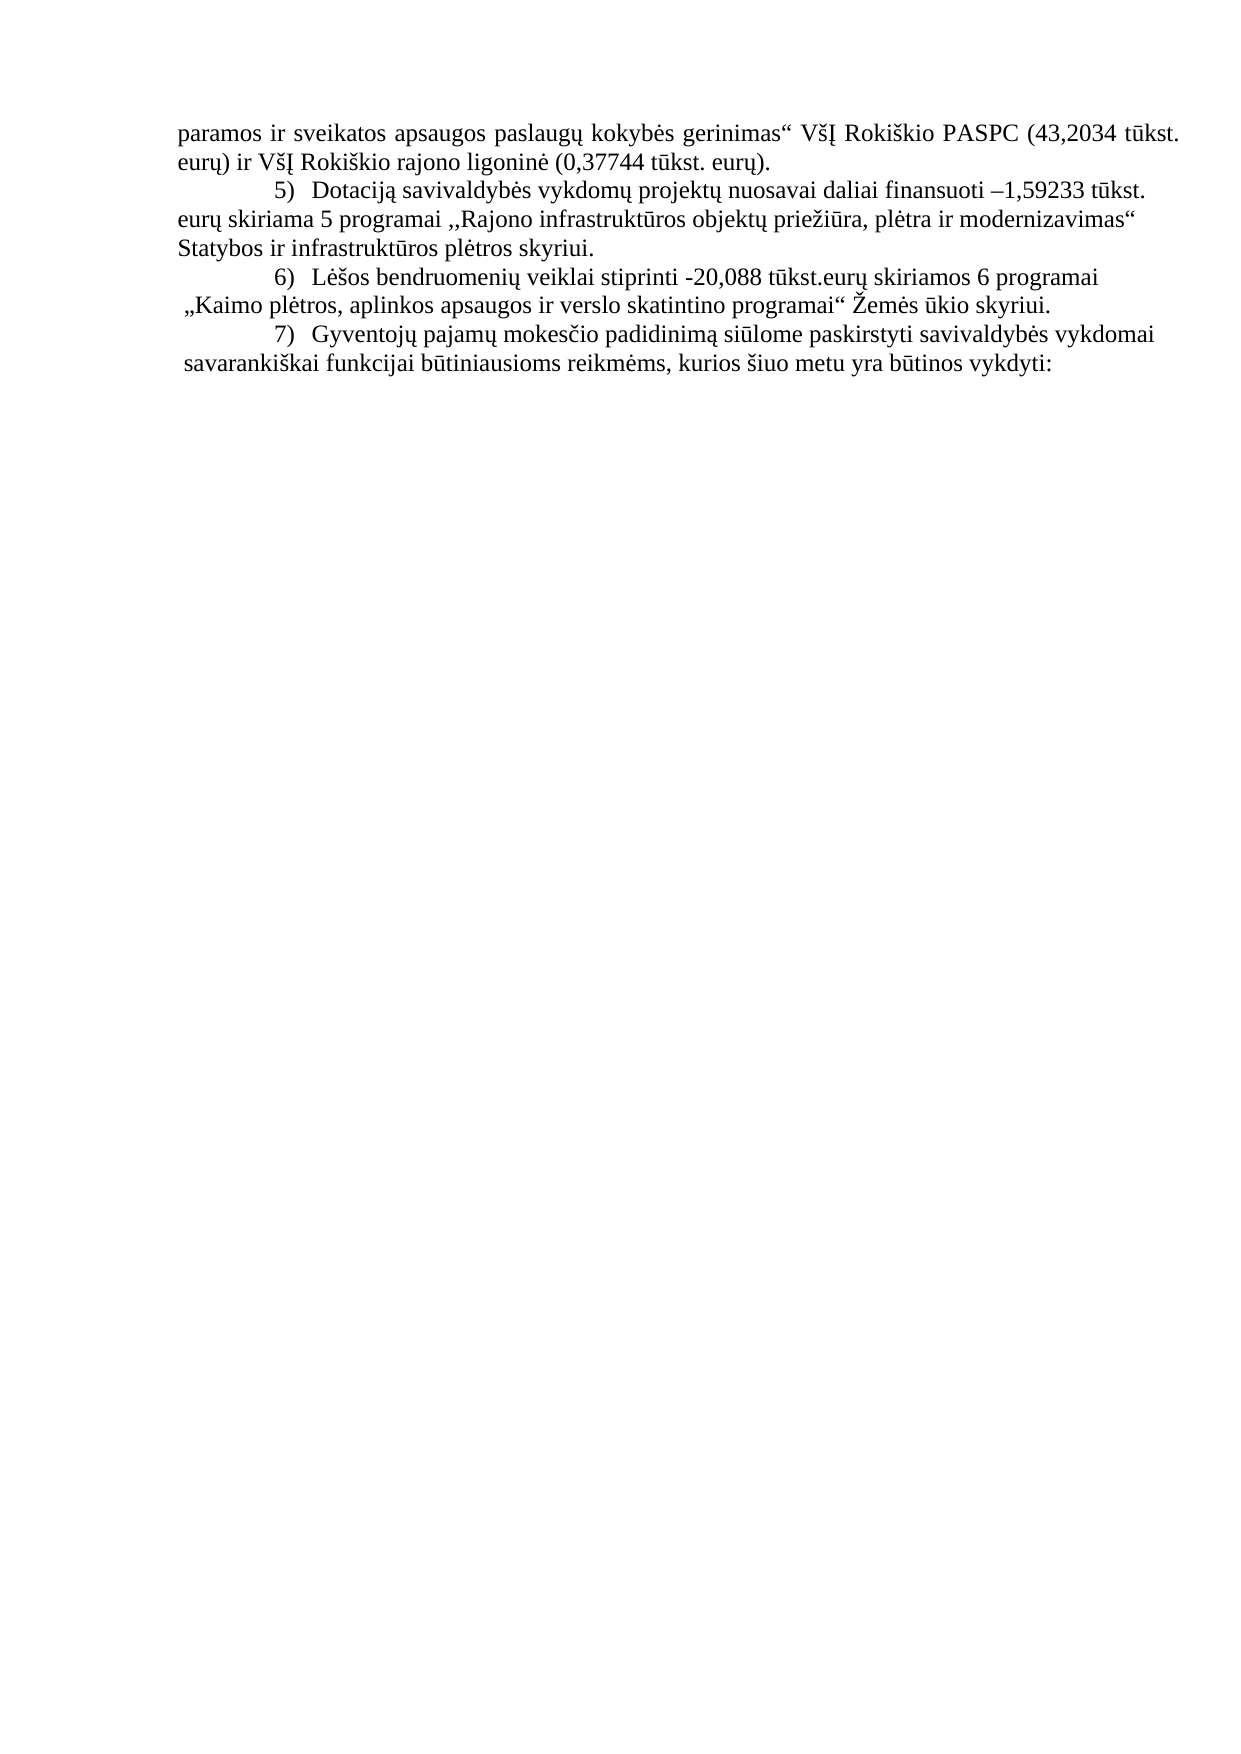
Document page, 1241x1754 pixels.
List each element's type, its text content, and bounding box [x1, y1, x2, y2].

list Lėšos bendruomenių veiklai stiprinti -20,088 tūkst.eurų skiriamos 6 programai [274, 262, 1181, 291]
text eurų skiriama 5 programai ,,Rajono infrastruktūros objektų priežiūra, plėtra ir modernizavimas“ [177, 204, 1181, 233]
text savarankiškai funkcijai būtiniausioms reikmėms, kurios šiuo metu yra būtinos vykdyti: [177, 348, 1181, 377]
list Dotaciją savivaldybės vykdomų projektų nuosavai daliai finansuoti –1,59233 tūkst. [274, 176, 1181, 204]
text Statybos ir infrastruktūros plėtros skyriui. [177, 233, 1181, 262]
list Gyventojų pajamų mokesčio padidinimą siūlome paskirstyti savivaldybės vykdomai [274, 319, 1181, 348]
text „Kaimo plėtros, aplinkos apsaugos ir verslo skatintino programai“ Žemės ūkio skyriui. [177, 291, 1181, 319]
text paramos ir sveikatos apsaugos paslaugų kokybės gerinimas“ VšĮ Rokiškio PASPC (43,2034 tūkst. eurų) ir VšĮ Rokiškio rajono ligoninė (0,37744 tūkst. eurų). [177, 118, 1181, 176]
